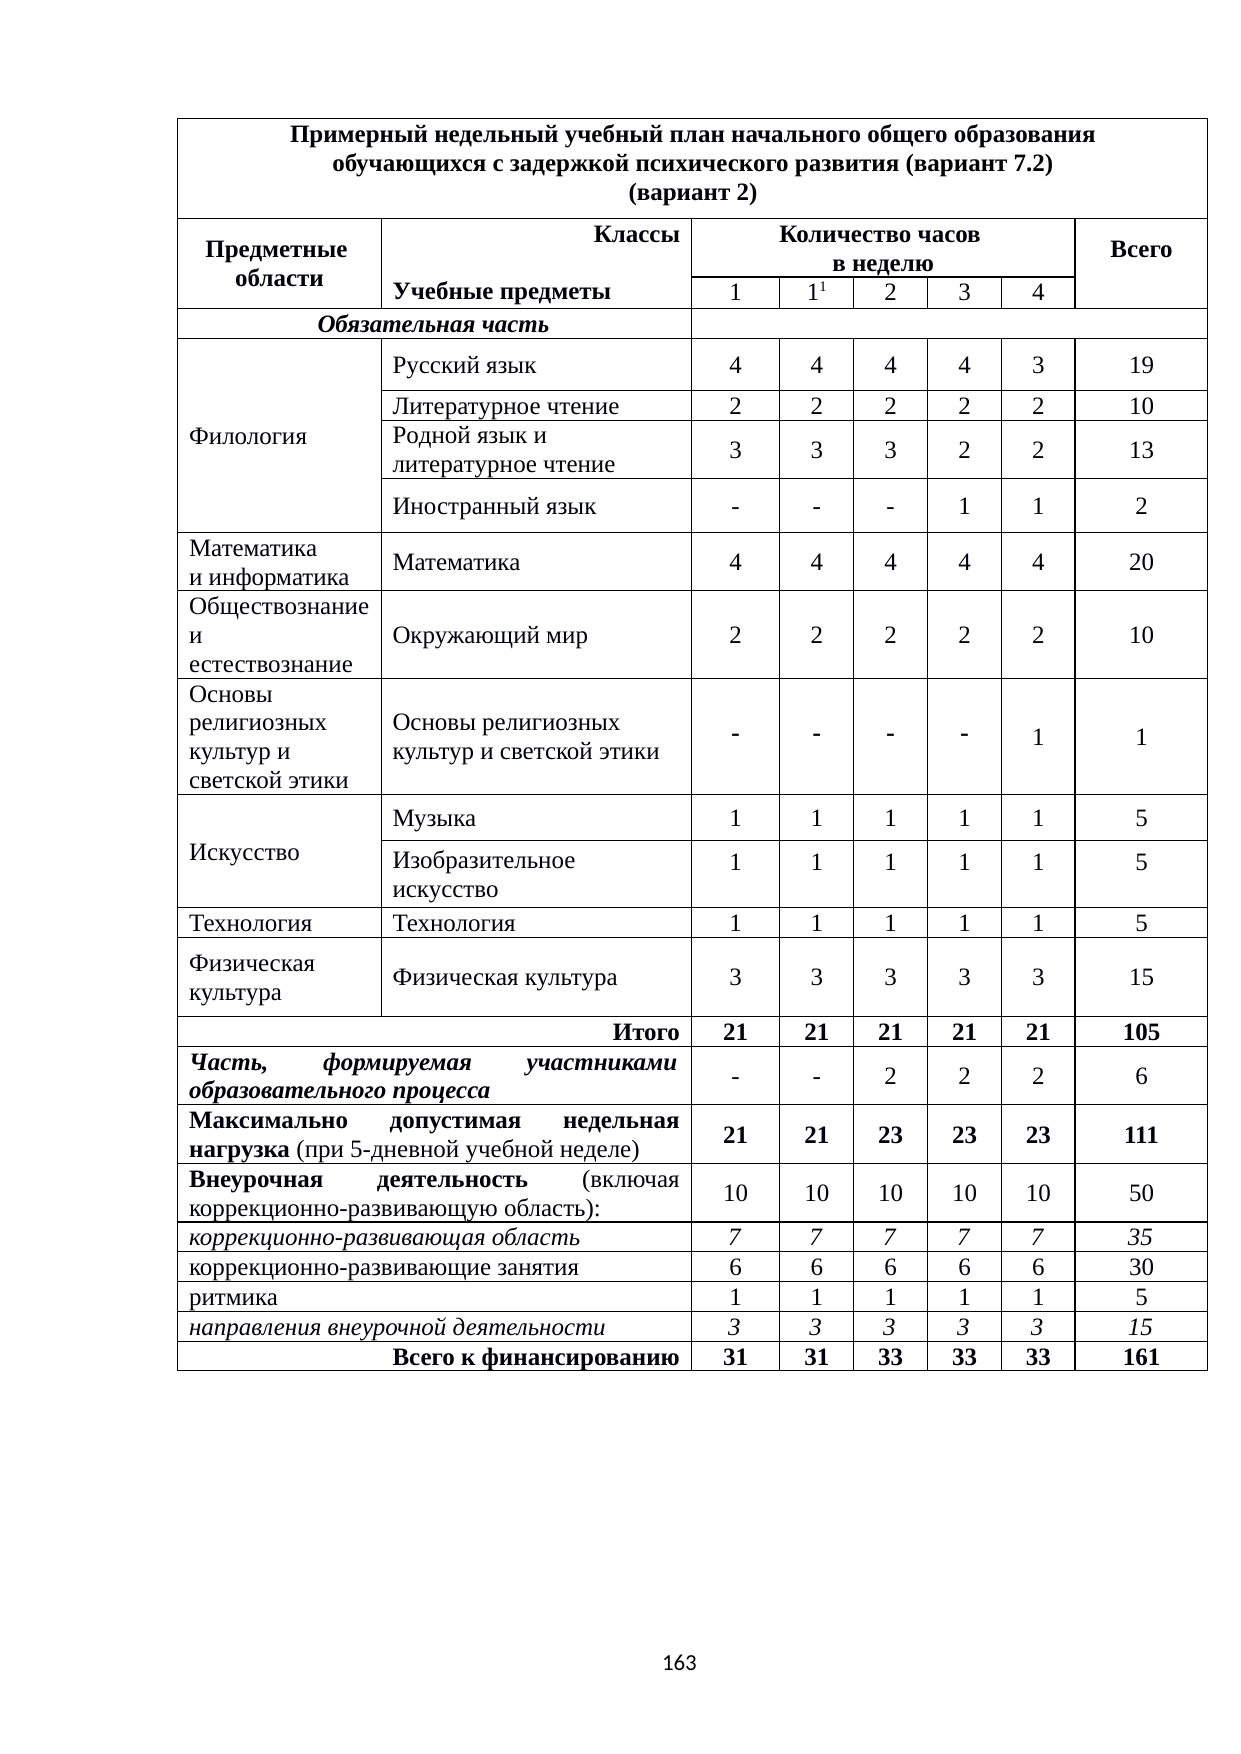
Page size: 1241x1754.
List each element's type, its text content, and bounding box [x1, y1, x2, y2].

table_cell 3 [928, 278, 1001, 308]
table_cell 11 [780, 278, 853, 308]
table_cell 31 [692, 1342, 779, 1370]
table_cell 1 [1002, 479, 1074, 532]
table_cell 4 [780, 533, 853, 590]
table_cell 33 [1002, 1342, 1074, 1370]
table_cell 3 [692, 938, 779, 1016]
table_cell 7 [1002, 1223, 1074, 1251]
table_cell Математика и информатика [178, 533, 381, 590]
table_cell [928, 679, 1001, 794]
table_cell 5 [1076, 841, 1207, 907]
table_header Примерный недельный учебный план начального общего образования обучающихся с задержкой психического развития (вариант 7.2) (вариант 2) [178, 119, 1207, 218]
table_cell 1 [780, 908, 853, 937]
table_cell 161 [1076, 1342, 1207, 1370]
table_cell 50 [1076, 1164, 1207, 1221]
table_cell 23 [854, 1105, 927, 1163]
table_cell 4 [692, 533, 779, 590]
table_cell 3 [780, 938, 853, 1016]
table_cell 2 [854, 591, 927, 678]
table_cell 1 [928, 1282, 1001, 1311]
table_cell Количество часов в неделю [692, 219, 1074, 276]
table_cell 1 [854, 908, 927, 937]
table_cell Классы Учебные предметы [382, 219, 691, 308]
table_cell Физическая культура [178, 938, 381, 1016]
table_cell 2 [928, 421, 1001, 478]
table_cell 10 [1076, 591, 1207, 678]
table_cell 10 [1076, 391, 1207, 419]
table_cell 3 [692, 1312, 779, 1341]
table_cell 6 [780, 1252, 853, 1281]
table_cell Максимально допустимая недельная нагрузка (при 5-дневной учебной неделе) [178, 1105, 691, 1163]
table_cell 3 [1002, 1312, 1074, 1341]
table_cell Родной язык и литературное чтение [382, 421, 691, 478]
table_cell 4 [928, 533, 1001, 590]
table_cell 2 [928, 591, 1001, 678]
table_cell 3 [692, 421, 779, 478]
table_cell Предметные области [178, 219, 381, 308]
table_cell 5 [1076, 1282, 1207, 1311]
table_cell Литературное чтение [382, 391, 691, 419]
table_cell 3 [928, 938, 1001, 1016]
table_cell 1 [928, 479, 1001, 532]
table_cell 7 [780, 1223, 853, 1251]
table_cell 2 [1002, 421, 1074, 478]
table_cell 2 [780, 591, 853, 678]
table_cell 10 [928, 1164, 1001, 1221]
table_cell Технология [178, 908, 381, 937]
table_cell Физическая культура [382, 938, 691, 1016]
table_cell 4 [928, 339, 1001, 390]
table_cell Искусство [178, 795, 381, 907]
table_cell Музыка [382, 795, 691, 840]
table_cell 4 [780, 339, 853, 390]
table_cell 1 [1002, 795, 1074, 840]
table_cell 1 [928, 795, 1001, 840]
table_cell 4 [692, 339, 779, 390]
table_cell 5 [1076, 908, 1207, 937]
table_cell 2 [692, 591, 779, 678]
table_cell 1 [780, 795, 853, 840]
table_cell [854, 679, 927, 794]
table_cell 5 [1076, 795, 1207, 840]
table_cell - [780, 479, 853, 532]
table_cell 3 [854, 421, 927, 478]
table_cell 7 [928, 1223, 1001, 1251]
table_cell 3 [854, 1312, 927, 1341]
table_cell 35 [1076, 1223, 1207, 1251]
table_cell 2 [1002, 591, 1074, 678]
table_cell коррекционно-развивающие занятия [178, 1252, 691, 1281]
table_cell Итого [178, 1017, 691, 1046]
table_cell 2 [928, 391, 1001, 419]
table_cell 1 [692, 278, 779, 308]
table_cell - [692, 1047, 779, 1104]
table_cell 6 [692, 1252, 779, 1281]
table_cell 13 [1076, 421, 1207, 478]
table_cell 23 [1002, 1105, 1074, 1163]
table_cell 2 [854, 391, 927, 419]
table_cell 21 [780, 1105, 853, 1163]
table_cell ритмика [178, 1282, 691, 1311]
table_cell 10 [854, 1164, 927, 1221]
table_cell 2 [854, 278, 927, 308]
table_cell 7 [854, 1223, 927, 1251]
table_cell 31 [780, 1342, 853, 1370]
table_cell 21 [928, 1017, 1001, 1046]
table_cell - [692, 479, 779, 532]
table_cell 10 [692, 1164, 779, 1221]
table_cell 1 [928, 908, 1001, 937]
table_cell 3 [1002, 339, 1074, 390]
table_cell 21 [692, 1017, 779, 1046]
table_cell 15 [1076, 1312, 1207, 1341]
table_cell 3 [928, 1312, 1001, 1341]
table_cell 6 [854, 1252, 927, 1281]
table_cell 2 [692, 391, 779, 419]
table_cell Технология [382, 908, 691, 937]
table_cell 33 [928, 1342, 1001, 1370]
table_cell Часть, формируемая участниками образовательного процесса [178, 1047, 691, 1104]
table_cell 1 [692, 1282, 779, 1311]
table_cell 10 [780, 1164, 853, 1221]
table_cell 1 [692, 795, 779, 840]
table_cell Всего [1076, 219, 1207, 308]
table_cell 21 [1002, 1017, 1074, 1046]
table_cell Внеурочная деятельность (включая коррекционно-развивающую область): [178, 1164, 691, 1221]
table_cell Окружающий мир [382, 591, 691, 678]
table_cell 19 [1076, 339, 1207, 390]
table_cell Филология [178, 339, 381, 532]
table_cell 1 [780, 841, 853, 907]
table_cell 30 [1076, 1252, 1207, 1281]
table_cell 1 [692, 841, 779, 907]
table_cell Обществознание и естествознание [178, 591, 381, 678]
table_cell [692, 309, 1207, 337]
table_cell 4 [1002, 278, 1074, 308]
table_cell 1 [1002, 908, 1074, 937]
table_cell 2 [780, 391, 853, 419]
table_cell 4 [854, 533, 927, 590]
table_cell - [854, 479, 927, 532]
table_cell Основы религиозных культур и светской этики [178, 679, 381, 794]
table_cell 1 [854, 1282, 927, 1311]
table_cell 2 [1002, 391, 1074, 419]
table_cell 20 [1076, 533, 1207, 590]
table_cell 33 [854, 1342, 927, 1370]
table_cell 3 [854, 938, 927, 1016]
table_cell 1 [1002, 1282, 1074, 1311]
table_cell 111 [1076, 1105, 1207, 1163]
table_cell 3 [780, 1312, 853, 1341]
table_cell Изобразительное искусство [382, 841, 691, 907]
table_cell 6 [1076, 1047, 1207, 1104]
table_cell 3 [1002, 938, 1074, 1016]
table_cell 21 [780, 1017, 853, 1046]
table_cell 7 [692, 1223, 779, 1251]
table_cell 2 [1002, 1047, 1074, 1104]
table_cell 15 [1076, 938, 1207, 1016]
table_cell Обязательная часть [178, 309, 691, 337]
table_cell Всего к финансированию [178, 1342, 691, 1370]
table_cell 1 [1002, 841, 1074, 907]
table_cell 2 [1076, 479, 1207, 532]
table_cell коррекционно-развивающая область [178, 1223, 691, 1251]
table_cell 1 [780, 1282, 853, 1311]
table_cell 6 [1002, 1252, 1074, 1281]
table_cell 21 [692, 1105, 779, 1163]
table_cell 105 [1076, 1017, 1207, 1046]
table_cell 4 [854, 339, 927, 390]
table_cell 3 [780, 421, 853, 478]
table_cell 1 [854, 841, 927, 907]
table_cell Основы религиозных культур и светской этики [382, 679, 691, 794]
table_cell 4 [1002, 533, 1074, 590]
table_cell 1 [854, 795, 927, 840]
table_cell 1 [692, 908, 779, 937]
table_cell 10 [1002, 1164, 1074, 1221]
table_cell 2 [928, 1047, 1001, 1104]
table_cell направления внеурочной деятельности [178, 1312, 691, 1341]
table_cell - [780, 1047, 853, 1104]
table_cell [692, 679, 779, 794]
table_cell 21 [854, 1017, 927, 1046]
table_cell Математика [382, 533, 691, 590]
table_cell Иностранный язык [382, 479, 691, 532]
table_cell [780, 679, 853, 794]
table_cell 23 [928, 1105, 1001, 1163]
table_cell 1 [1002, 679, 1074, 794]
table_cell Русский язык [382, 339, 691, 390]
table_cell 6 [928, 1252, 1001, 1281]
table_cell 2 [854, 1047, 927, 1104]
table_cell 1 [928, 841, 1001, 907]
table_cell 1 [1076, 679, 1207, 794]
